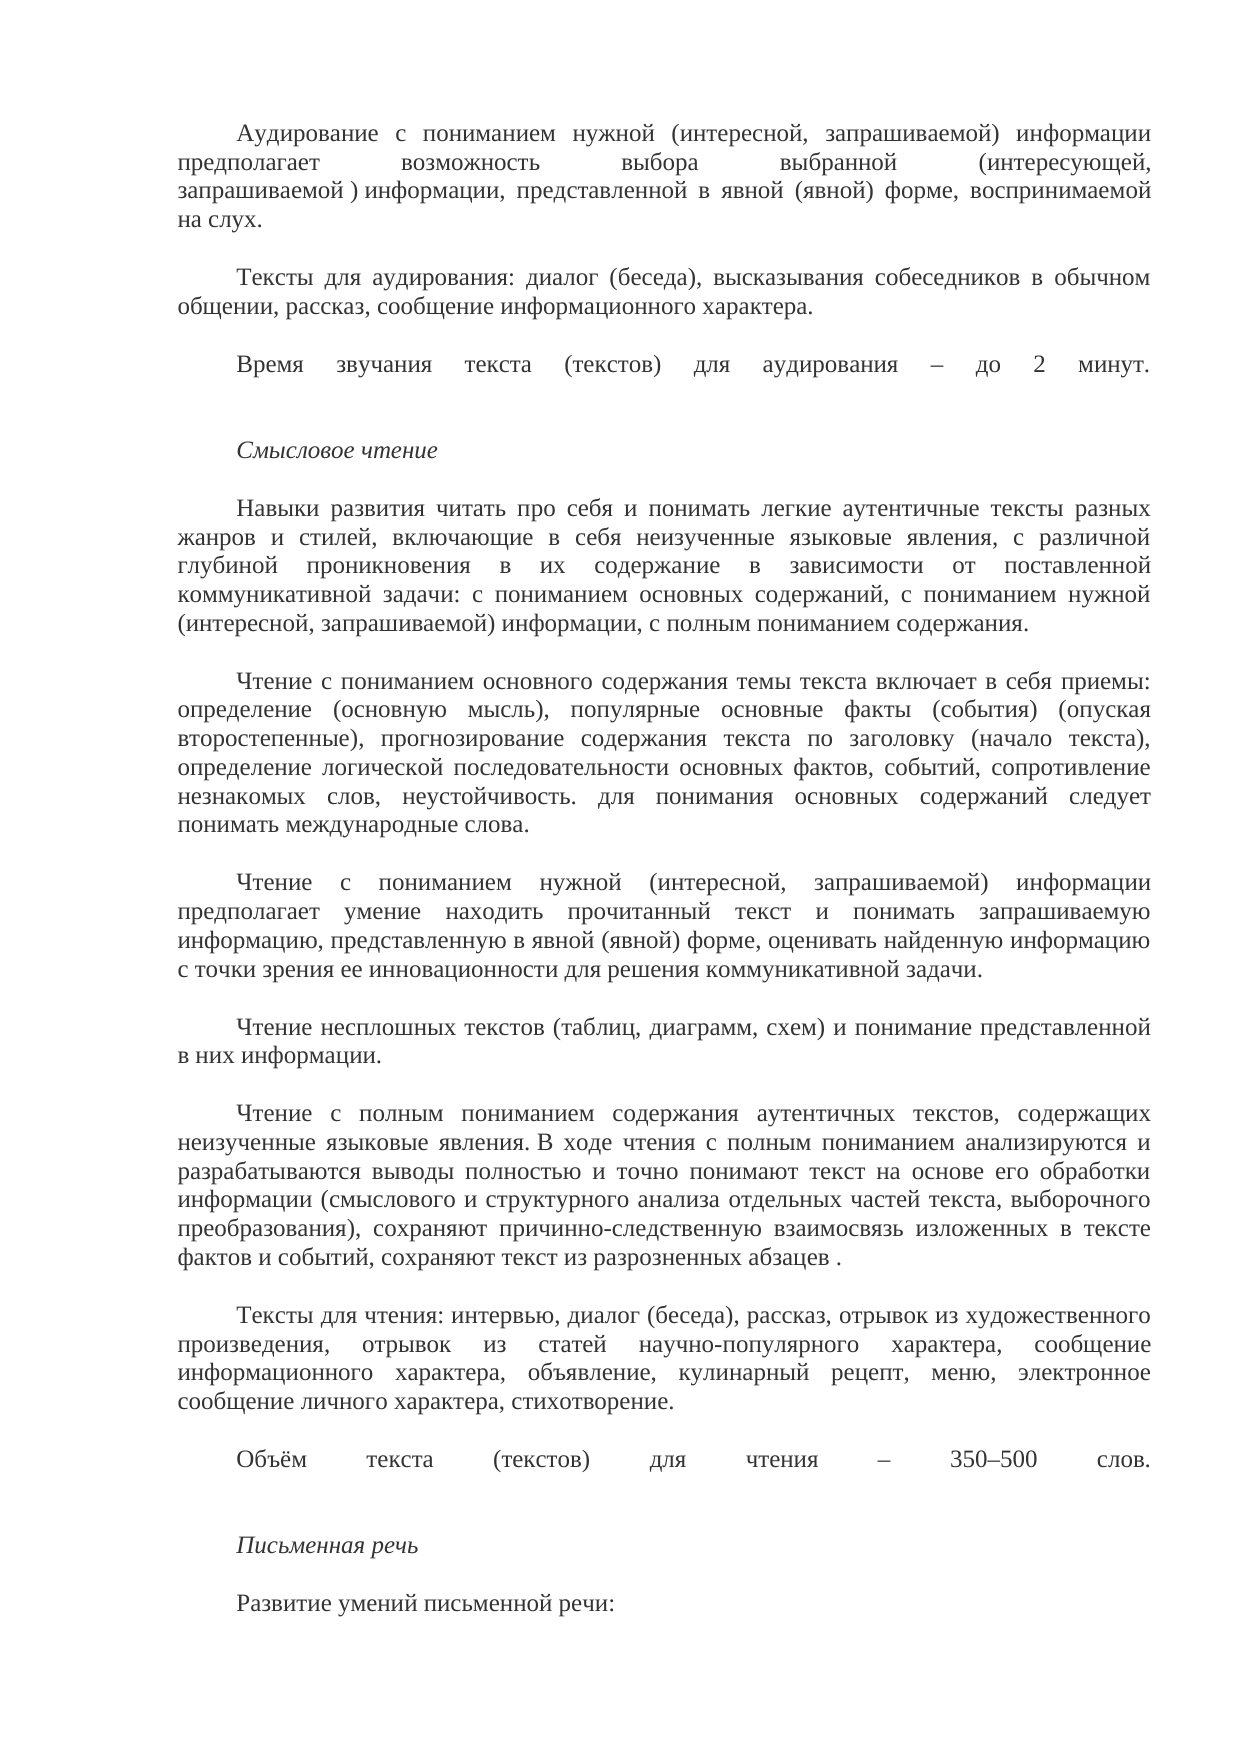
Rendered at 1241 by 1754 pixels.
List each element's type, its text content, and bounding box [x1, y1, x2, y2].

text Чтение с полным пониманием содержания аутентичных текстов, содержащих неизученные языковые явления. В ходе чтения с полным пониманием анализируются и разрабатываются выводы полностью и точно понимают текст на основе его обработки информации (смыслового и структурного анализа отдельных частей текста, выборочного преобразования), сохраняют причинно-следственную взаимосвязь изложенных в тексте фактов и событий, сохраняют текст из разрозненных абзацев . [177, 1098, 1152, 1271]
text Развитие умений письменной речи: [177, 1588, 1152, 1617]
text Смысловое чтение [177, 435, 1152, 464]
text Объём текста (текстов) для чтения – 350–500 слов. [177, 1444, 1152, 1501]
text Чтение несплошных текстов (таблиц, диаграмм, схем) и понимание представленной в них информации. [177, 1012, 1152, 1069]
text Навыки развития читать про себя и понимать легкие аутентичные тексты разных жанров и стилей, включающие в себя неизученные языковые явления, с различной глубиной проникновения в их содержание в зависимости от поставленной коммуникативной задачи: с пониманием основных содержаний, с пониманием нужной (интересной, запрашиваемой) информации, с полным пониманием содержания. [177, 493, 1152, 637]
text Тексты для чтения: интервью, диалог (беседа), рассказ, отрывок из художественного произведения, отрывок из статей научно-популярного характера, сообщение информационного характера, объявление, кулинарный рецепт, меню, электронное сообщение личного характера, стихотворение. [177, 1300, 1152, 1415]
text Тексты для аудирования: диалог (беседа), высказывания собеседников в обычном общении, рассказ, сообщение информационного характера. [177, 262, 1152, 320]
text Чтение с пониманием нужной (интересной, запрашиваемой) информации предполагает умение находить прочитанный текст и понимать запрашиваемую информацию, представленную в явной (явной) форме, оценивать найденную информацию с точки зрения ее инновационности для решения коммуникативной задачи. [177, 867, 1152, 982]
text Чтение с пониманием основного содержания темы текста включает в себя приемы: определение (основную мысль), популярные основные факты (события) (опуская второстепенные), прогнозирование содержания текста по заголовку (начало текста), определение логической последовательности основных фактов, событий, сопротивление незнакомых слов, неустойчивость. для понимания основных содержаний следует понимать международные слова. [177, 666, 1152, 838]
text Время звучания текста (текстов) для аудирования – до 2 минут. [177, 349, 1152, 406]
text Аудирование с пониманием нужной (интересной, запрашиваемой) информации предполагает возможность выбора выбранной (интересующей, запрашиваемой ) информации, представленной в явной (явной) форме, воспринимаемой на слух. [177, 118, 1152, 233]
text Письменная речь [177, 1530, 1152, 1559]
